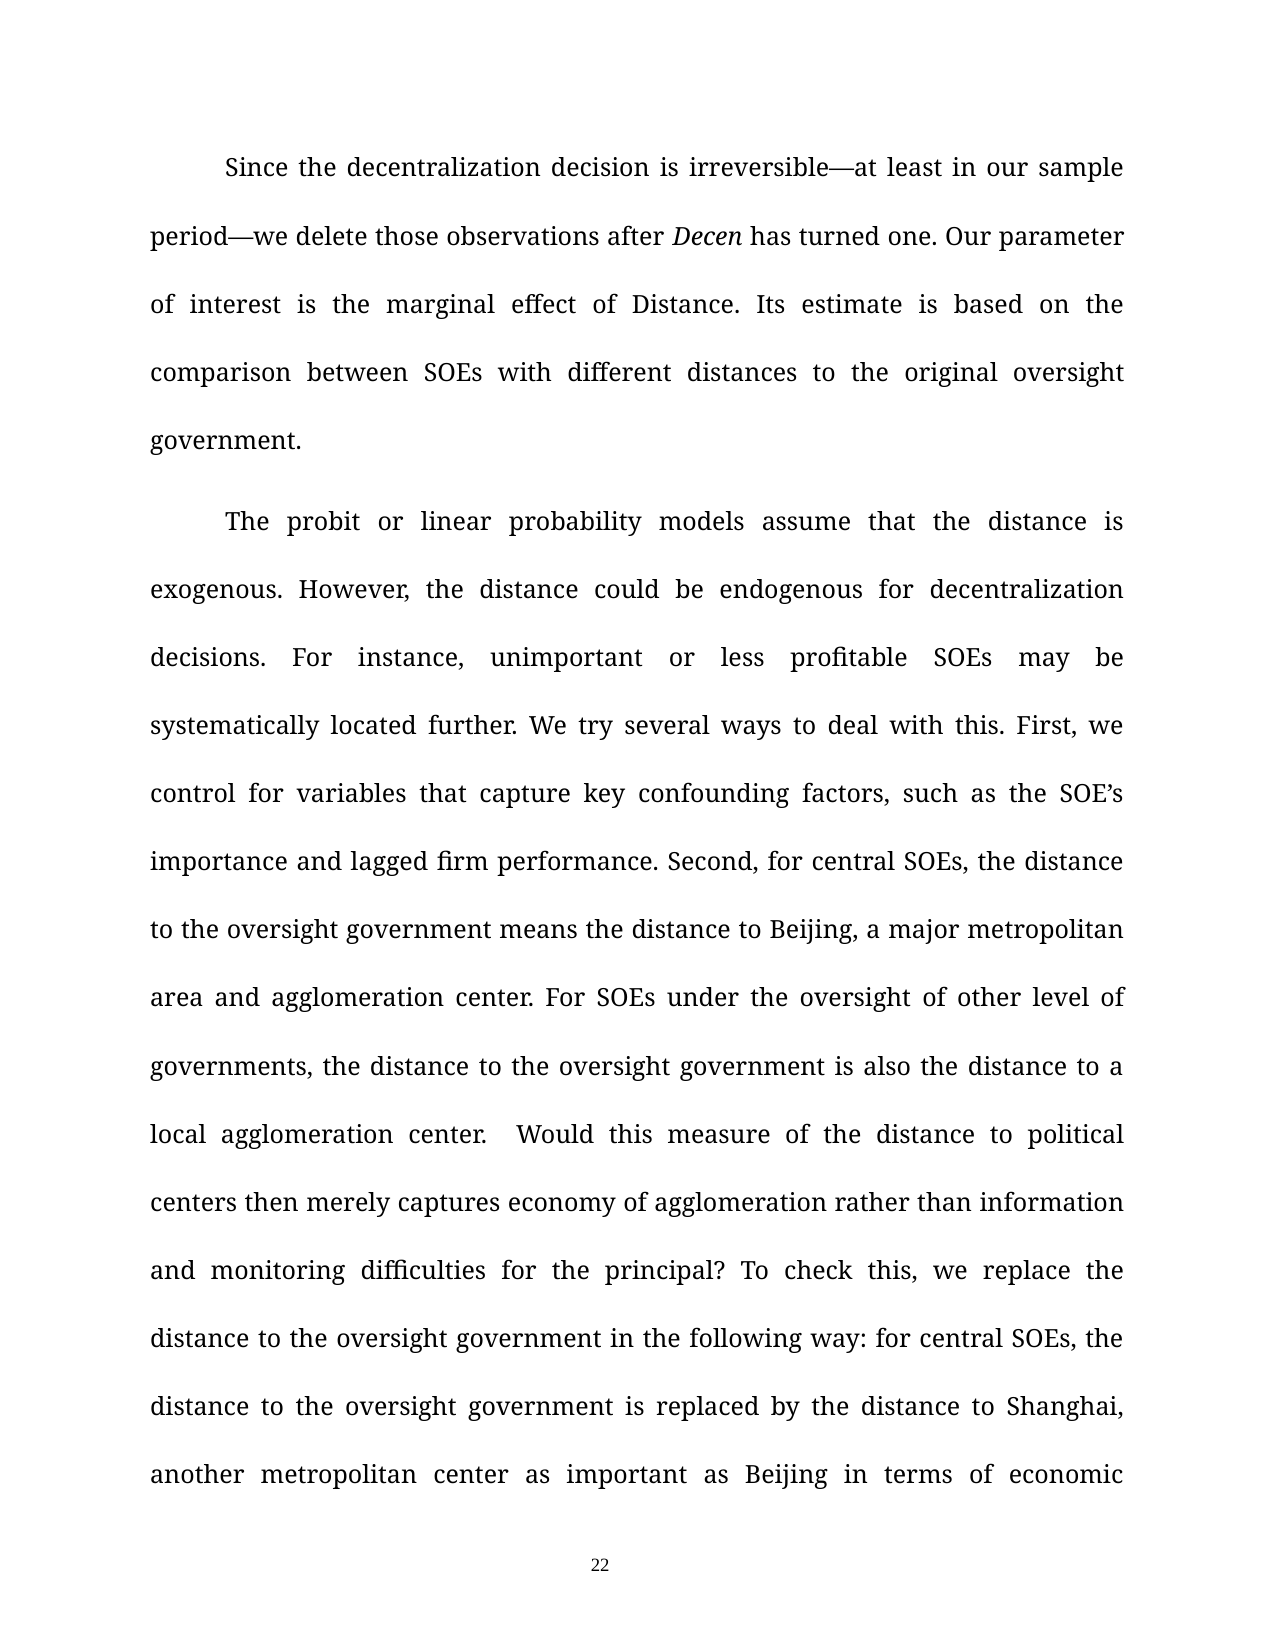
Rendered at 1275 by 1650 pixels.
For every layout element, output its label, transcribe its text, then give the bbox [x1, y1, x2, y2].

text Since the decentralization decision is irreversible—at least in our sample period—we delete those observations after Decen has turned one. Our parameter of interest is the marginal effect of Distance. Its estimate is based on the comparison between SOEs with different distances to the original oversight government. [150, 150, 1125, 457]
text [150, 503, 1125, 1491]
